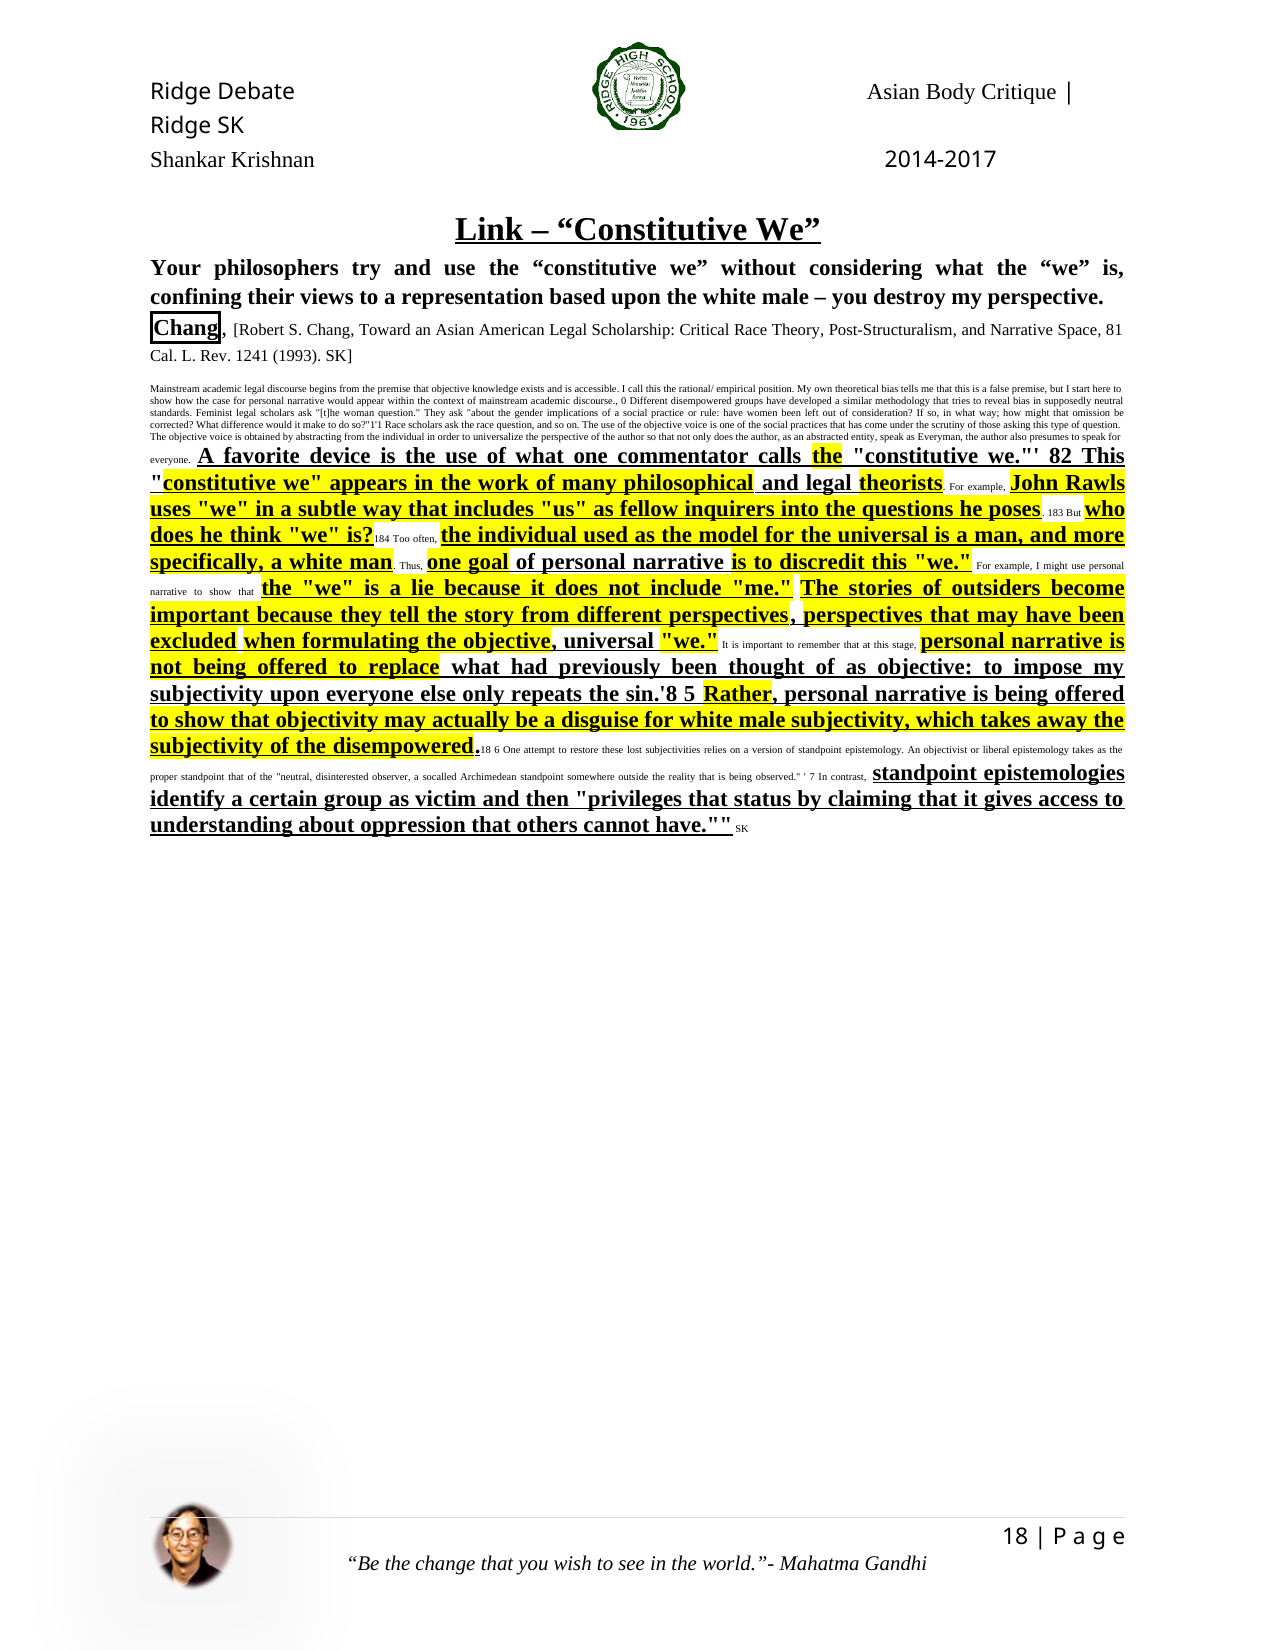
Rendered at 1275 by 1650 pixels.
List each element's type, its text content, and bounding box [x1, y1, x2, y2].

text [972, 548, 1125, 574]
picture [578, 42, 697, 130]
picture [158, 1518, 228, 1583]
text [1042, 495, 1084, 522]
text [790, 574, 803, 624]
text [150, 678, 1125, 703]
text Chang, [Robert S. Chang, Toward an Asian American Legal Scholarship: Critical Race Theory, Post-Structuralism, and Narrative Space, 81 Cal. L. Rev. 1241 (1993). SK] [150, 311, 1125, 364]
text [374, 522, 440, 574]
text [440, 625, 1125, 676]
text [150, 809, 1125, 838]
subtitle Your philosophers try and use the “constitutive we” without considering what the “we” is, confining their views to a representation based upon the white male – you destroy my perspective. [150, 254, 1125, 309]
subtitle Link – “Constitutive We” [150, 209, 1125, 247]
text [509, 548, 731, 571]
picture [173, 1508, 213, 1517]
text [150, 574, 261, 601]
